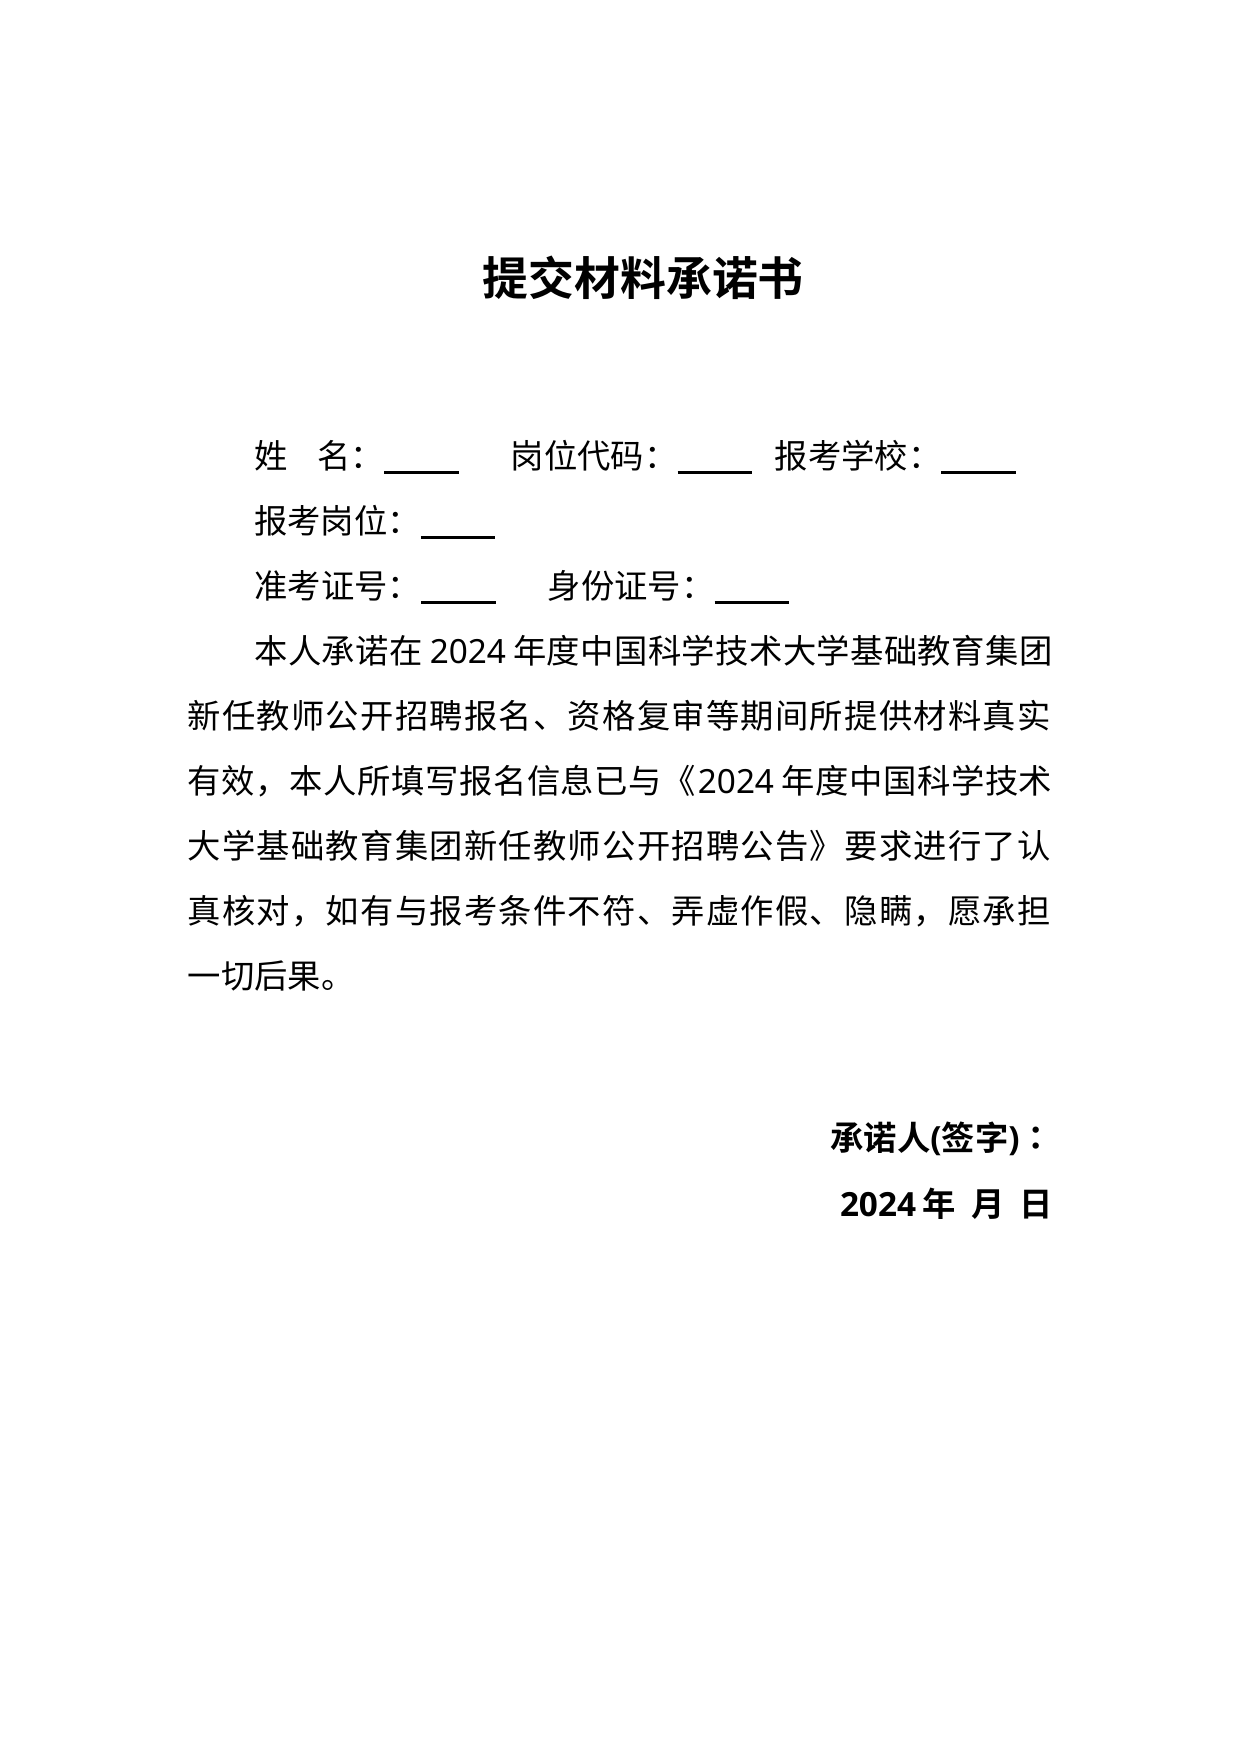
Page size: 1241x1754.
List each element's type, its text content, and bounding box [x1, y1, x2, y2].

text 提交材料承诺书 [187, 227, 1053, 324]
text 2024年 月 日 [187, 1169, 1053, 1234]
text 姓 名： 岗位代码： 报考学校： 报考岗位： [254, 422, 1053, 552]
subtitle 本人承诺在2024年度中国科学技术大学基础教育集团新任教师公开招聘报名、资格复审等期间所提供材料真实有效，本人所填写报名信息已与《2024年度中国科学技术大学基础教育集团新任教师公开招聘公告》要求进行了认真核对，如有与报考条件不符、弄虚作假、隐瞒，愿承担一切后果。 [187, 617, 1053, 1007]
text 承诺人(签字)： [187, 1104, 1053, 1169]
text 准考证号： 身份证号： [221, 552, 1053, 617]
